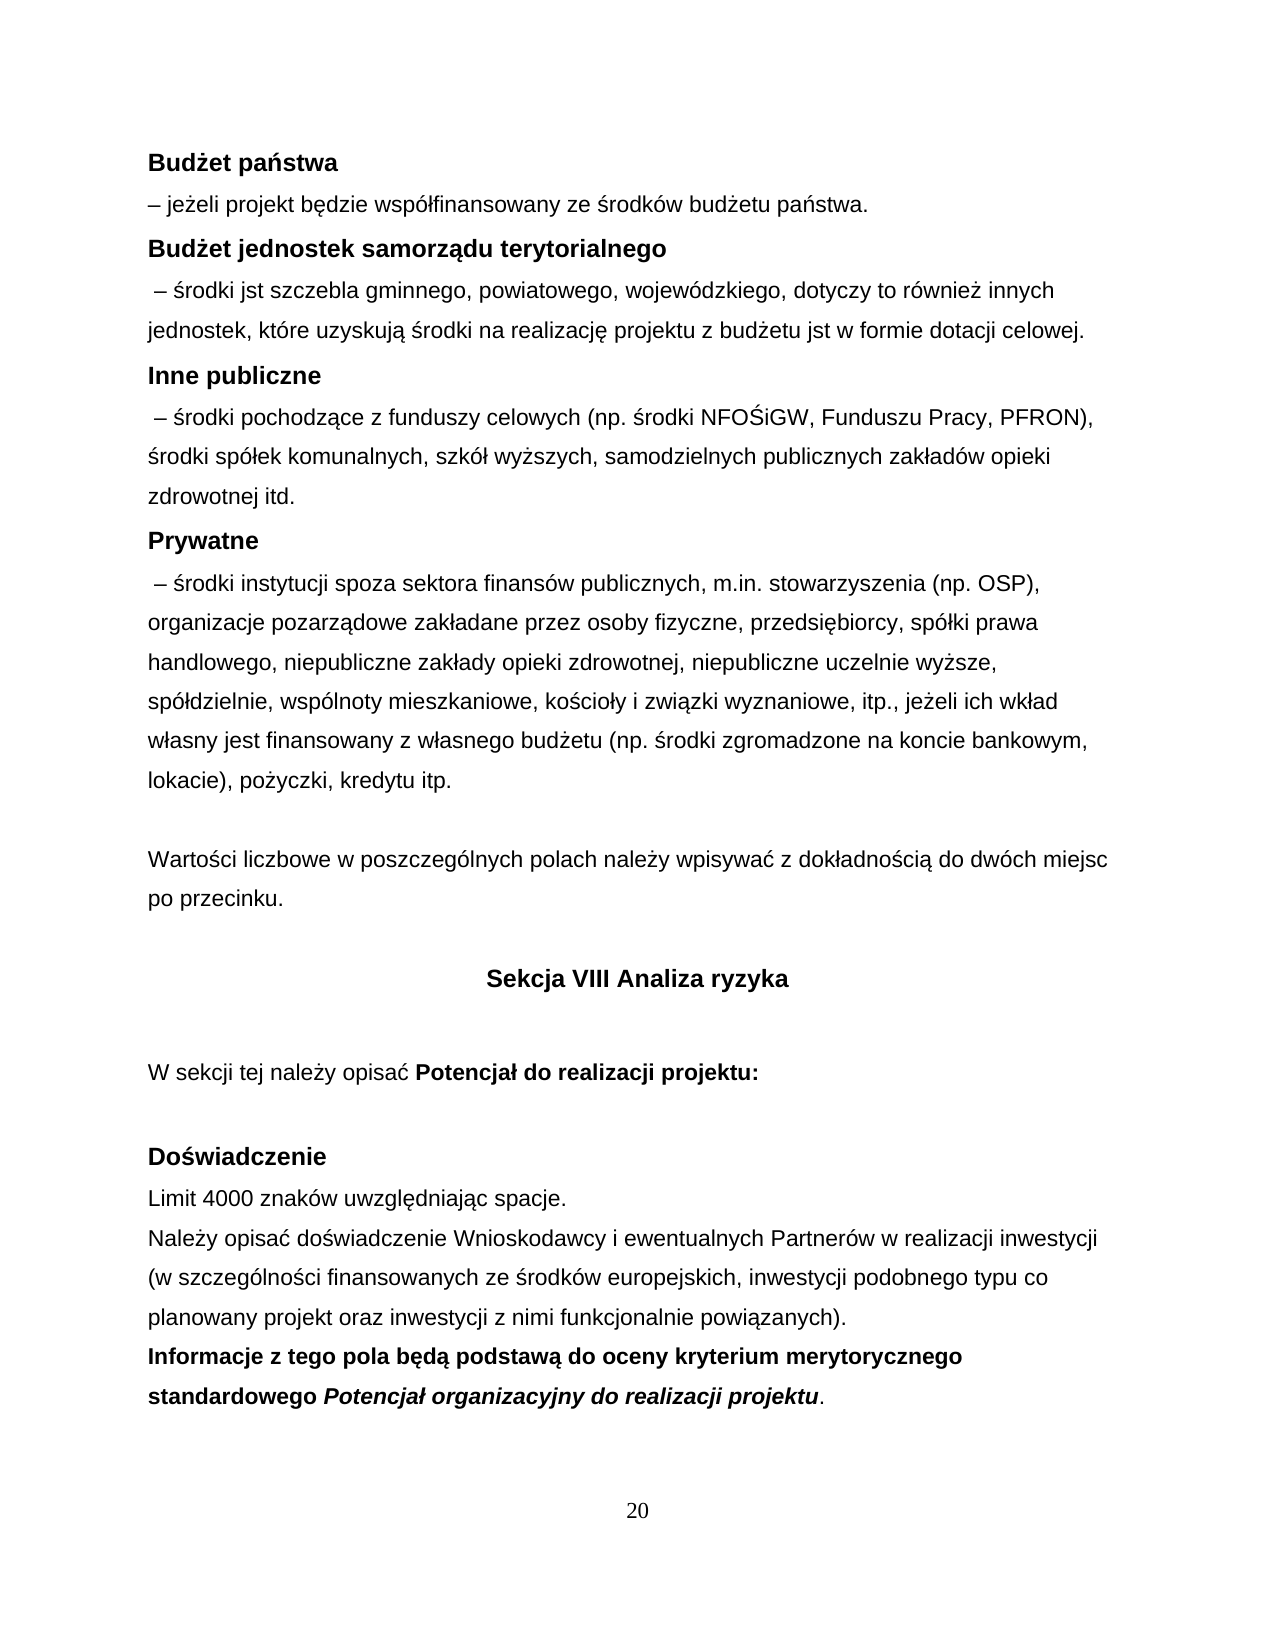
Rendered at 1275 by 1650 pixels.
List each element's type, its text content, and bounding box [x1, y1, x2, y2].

subtitle Prywatne [148, 526, 1127, 555]
text W sekcji tej należy opisać Potencjał do realizacji projektu: [148, 1059, 1127, 1125]
text – środki instytucji spoza sektora finansów publicznych, m.in. stowarzyszenia (np. OSP), organizacje pozarządowe zakładane przez osoby fizyczne, przedsiębiorcy, spółki prawa handlowego, niepubliczne zakłady opieki zdrowotnej, niepubliczne uczelnie wyższe, spółdzielnie, wspólnoty mieszkaniowe, kościoły i związki wyznaniowe, itp., jeżeli ich wkład własny jest finansowany z własnego budżetu (np. środki zgromadzone na koncie bankowym, lokacie), pożyczki, kredytu itp. Wartości liczbowe w poszczególnych polach należy wpisywać z dokładnością do dwóch miejsc po przecinku. [148, 569, 1127, 951]
subtitle Inne publiczne [148, 361, 1127, 389]
subtitle Budżet jednostek samorządu terytorialnego [148, 234, 1127, 263]
text Limit 4000 znaków uwzględniając spacje. Należy opisać doświadczenie Wnioskodawcy i ewentualnych Partnerów w realizacji inwestycji (w szczególności finansowanych ze środków europejskich, inwestycji podobnego typu co planowany projekt oraz inwestycji z nimi funkcjonalnie powiązanych). Informacje z tego pola będą podstawą do oceny kryterium merytorycznego standardowego Potencjał organizacyjny do realizacji projektu. [148, 1185, 1127, 1448]
subtitle Budżet państwa [148, 148, 1127, 176]
text – środki jst szczebla gminnego, powiatowego, wojewódzkiego, dotyczy to również innych jednostek, które uzyskują środki na realizację projektu z budżetu jst w formie dotacji celowej. [148, 277, 1127, 343]
text – jeżeli projekt będzie współfinansowany ze środków budżetu państwa. [148, 191, 1127, 217]
text – środki pochodzące z funduszy celowych (np. środki NFOŚiGW, Funduszu Pracy, PFRON), środki spółek komunalnych, szkół wyższych, samodzielnych publicznych zakładów opieki zdrowotnej itd. [148, 404, 1127, 509]
subtitle Doświadczenie [148, 1142, 1127, 1171]
subtitle Sekcja VIII Analiza ryzyka [148, 964, 1127, 993]
